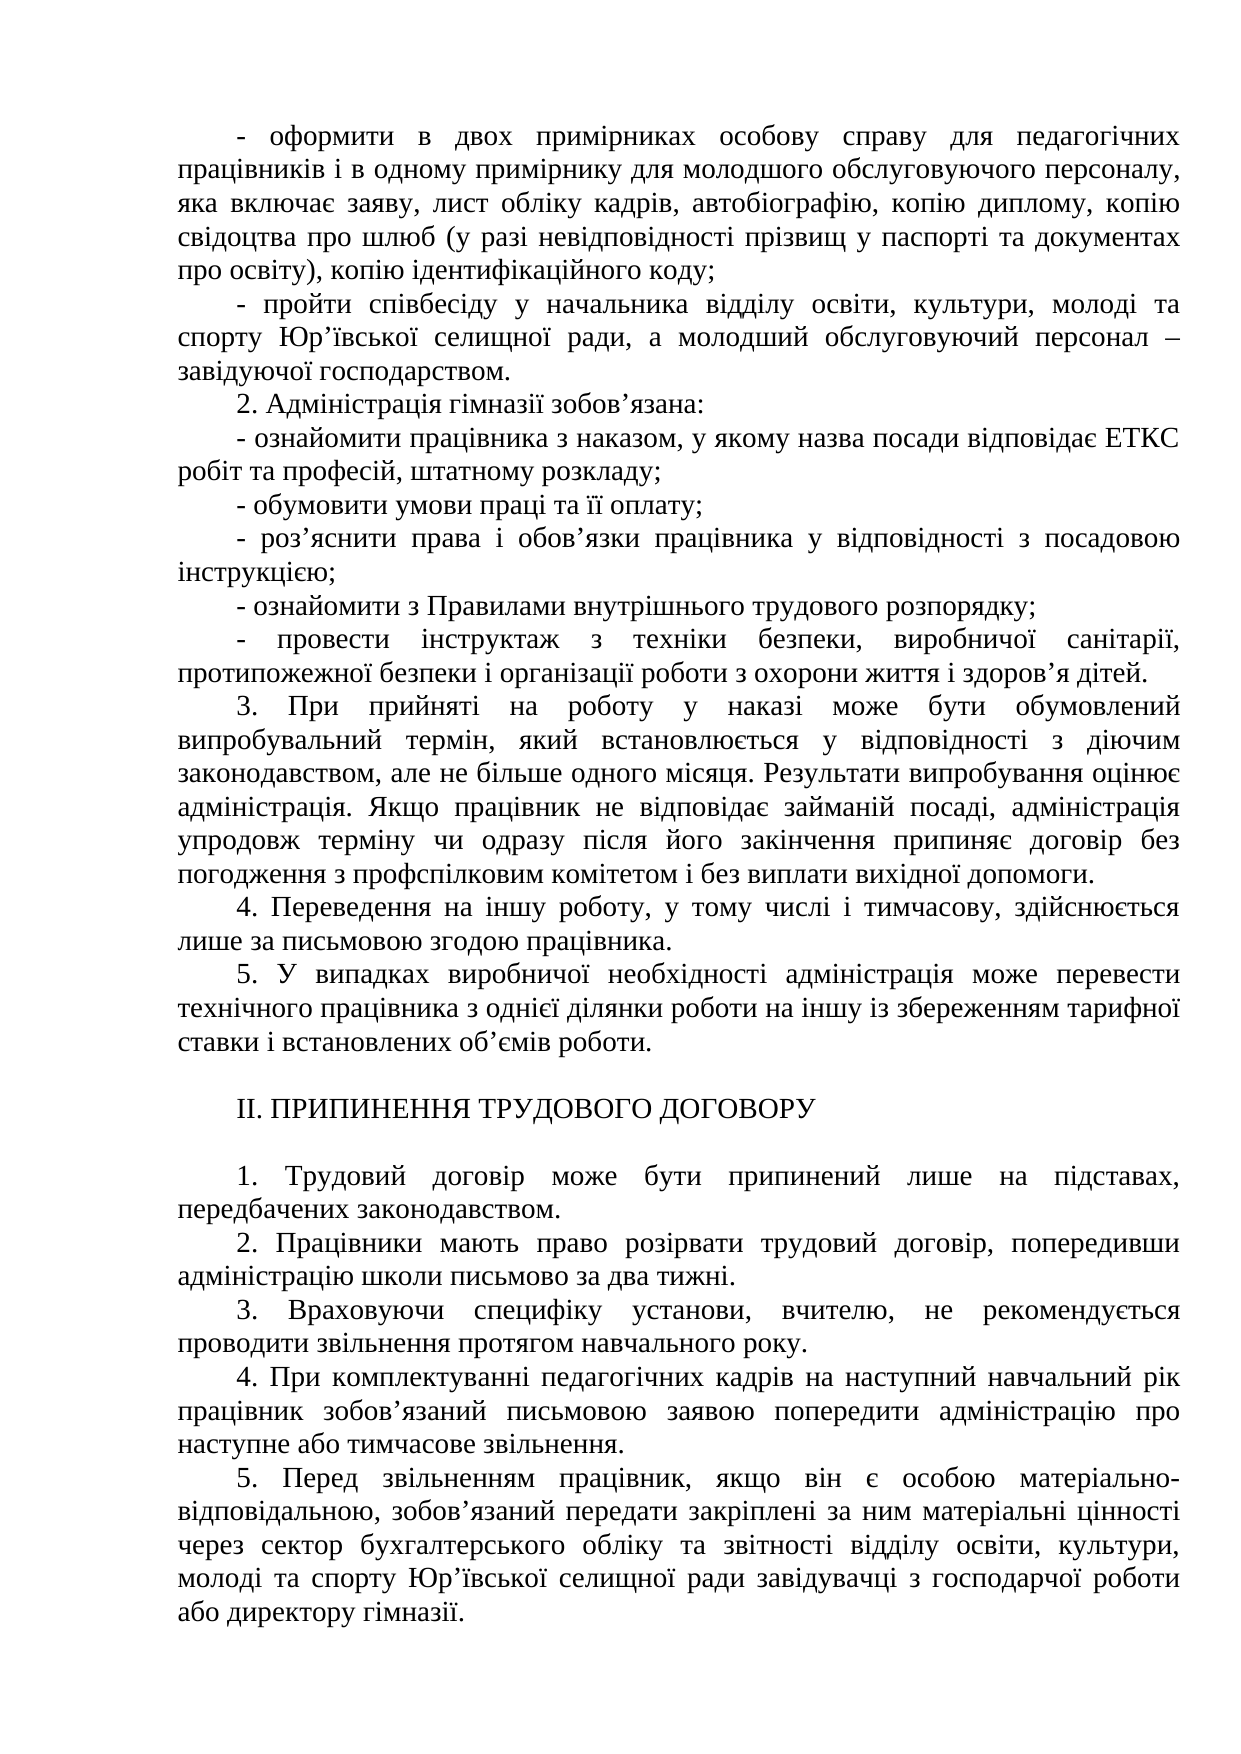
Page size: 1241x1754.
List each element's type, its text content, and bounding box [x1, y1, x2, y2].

text - ознайомити працівника з наказом, у якому назва посади відповідає ЕТКС робіт та професій, штатному розкладу; [177, 420, 1181, 487]
text 5. Перед звільненням працівник, якщо він є особою матеріально-відповідальною, зобов’язаний передати закріплені за ним матеріальні цінності через сектор бухгалтерського обліку та звітності відділу освіти, культури, молоді та спорту Юр’ївської селищної ради завідувачці з господарчої роботи або директору гімназії. [177, 1460, 1181, 1627]
text 5. У випадках виробничої необхідності адміністрація може перевести технічного працівника з однієї ділянки роботи на іншу із збереженням тарифної ставки і встановлених об’ємів роботи. [177, 957, 1181, 1057]
text - обумовити умови праці та її оплату; [177, 487, 1181, 521]
text - пройти співбесіду у начальника відділу освіти, культури, молоді та спорту Юр’ївської селищної ради, а молодший обслуговуючий персонал – завідуючої господарством. [177, 286, 1181, 386]
text - ознайомити з Правилами внутрішнього трудового розпорядку; [177, 588, 1181, 621]
text 1. Трудовий договір може бути припинений лише на підставах, передбачених законодавством. [177, 1158, 1181, 1225]
text 2. Адміністрація гімназії зобов’язана: [177, 386, 1181, 420]
text 2. Працівники мають право розірвати трудовий договір, попередивши адміністрацію школи письмово за два тижні. [177, 1225, 1181, 1292]
text 4. Переведення на іншу роботу, у тому числі і тимчасову, здійснюється лише за письмовою згодою працівника. [177, 889, 1181, 957]
text 3. Враховуючи специфіку установи, вчителю, не рекомендується проводити звільнення протягом навчального року. [177, 1292, 1181, 1359]
text - провести інструктаж з техніки безпеки, виробничої санітарії, протипожежної безпеки і організації роботи з охорони життя і здоров’я дітей. [177, 621, 1181, 688]
text ІІ. ПРИПИНЕННЯ ТРУДОВОГО ДОГОВОРУ [177, 1091, 1181, 1124]
text - роз’яснити права і обов’язки працівника у відповідності з посадовою інструкцією; [177, 521, 1181, 588]
text 4. При комплектуванні педагогічних кадрів на наступний навчальний рік працівник зобов’язаний письмовою заявою попередити адміністрацію про наступне або тимчасове звільнення. [177, 1359, 1181, 1460]
text - оформити в двох примірниках особову справу для педагогічних працівників і в одному примірнику для молодшого обслуговуючого персоналу, яка включає заяву, лист обліку кадрів, автобіографію, копію диплому, копію свідоцтва про шлюб (у разі невідповідності прізвищ у паспорті та документах про освіту), копію ідентифікаційного коду; [177, 118, 1181, 286]
text 3. При прийняті на роботу у наказі може бути обумовлений випробувальний термін, який встановлюється у відповідності з діючим законодавством, але не більше одного місяця. Результати випробування оцінює адміністрація. Якщо працівник не відповідає займаній посаді, адміністрація упродовж терміну чи одразу після його закінчення припиняє договір без погодження з профспілковим комітетом і без виплати вихідної допомоги. [177, 688, 1181, 889]
